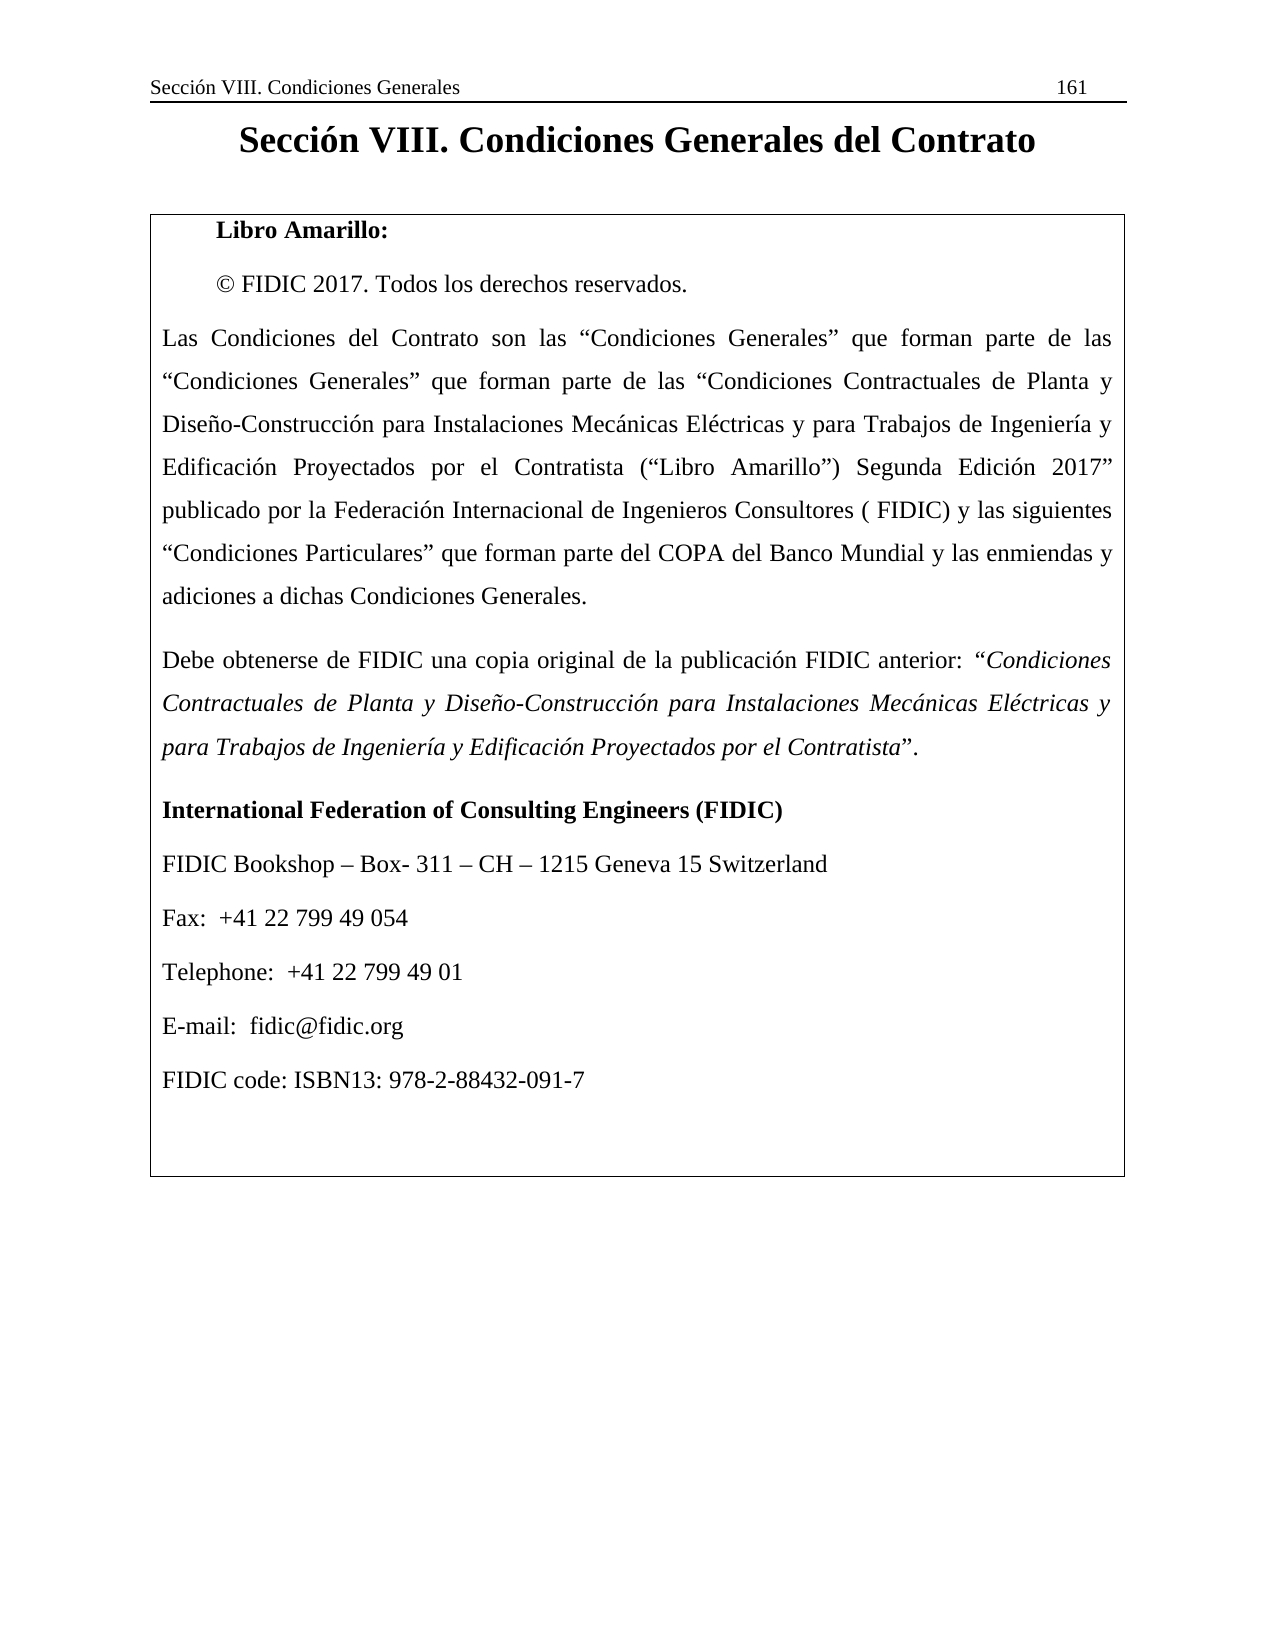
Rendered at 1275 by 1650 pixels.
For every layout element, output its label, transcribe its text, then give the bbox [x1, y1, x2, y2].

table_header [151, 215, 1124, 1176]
text Sección VIII. Condiciones Generales del Contrato [150, 117, 1125, 160]
